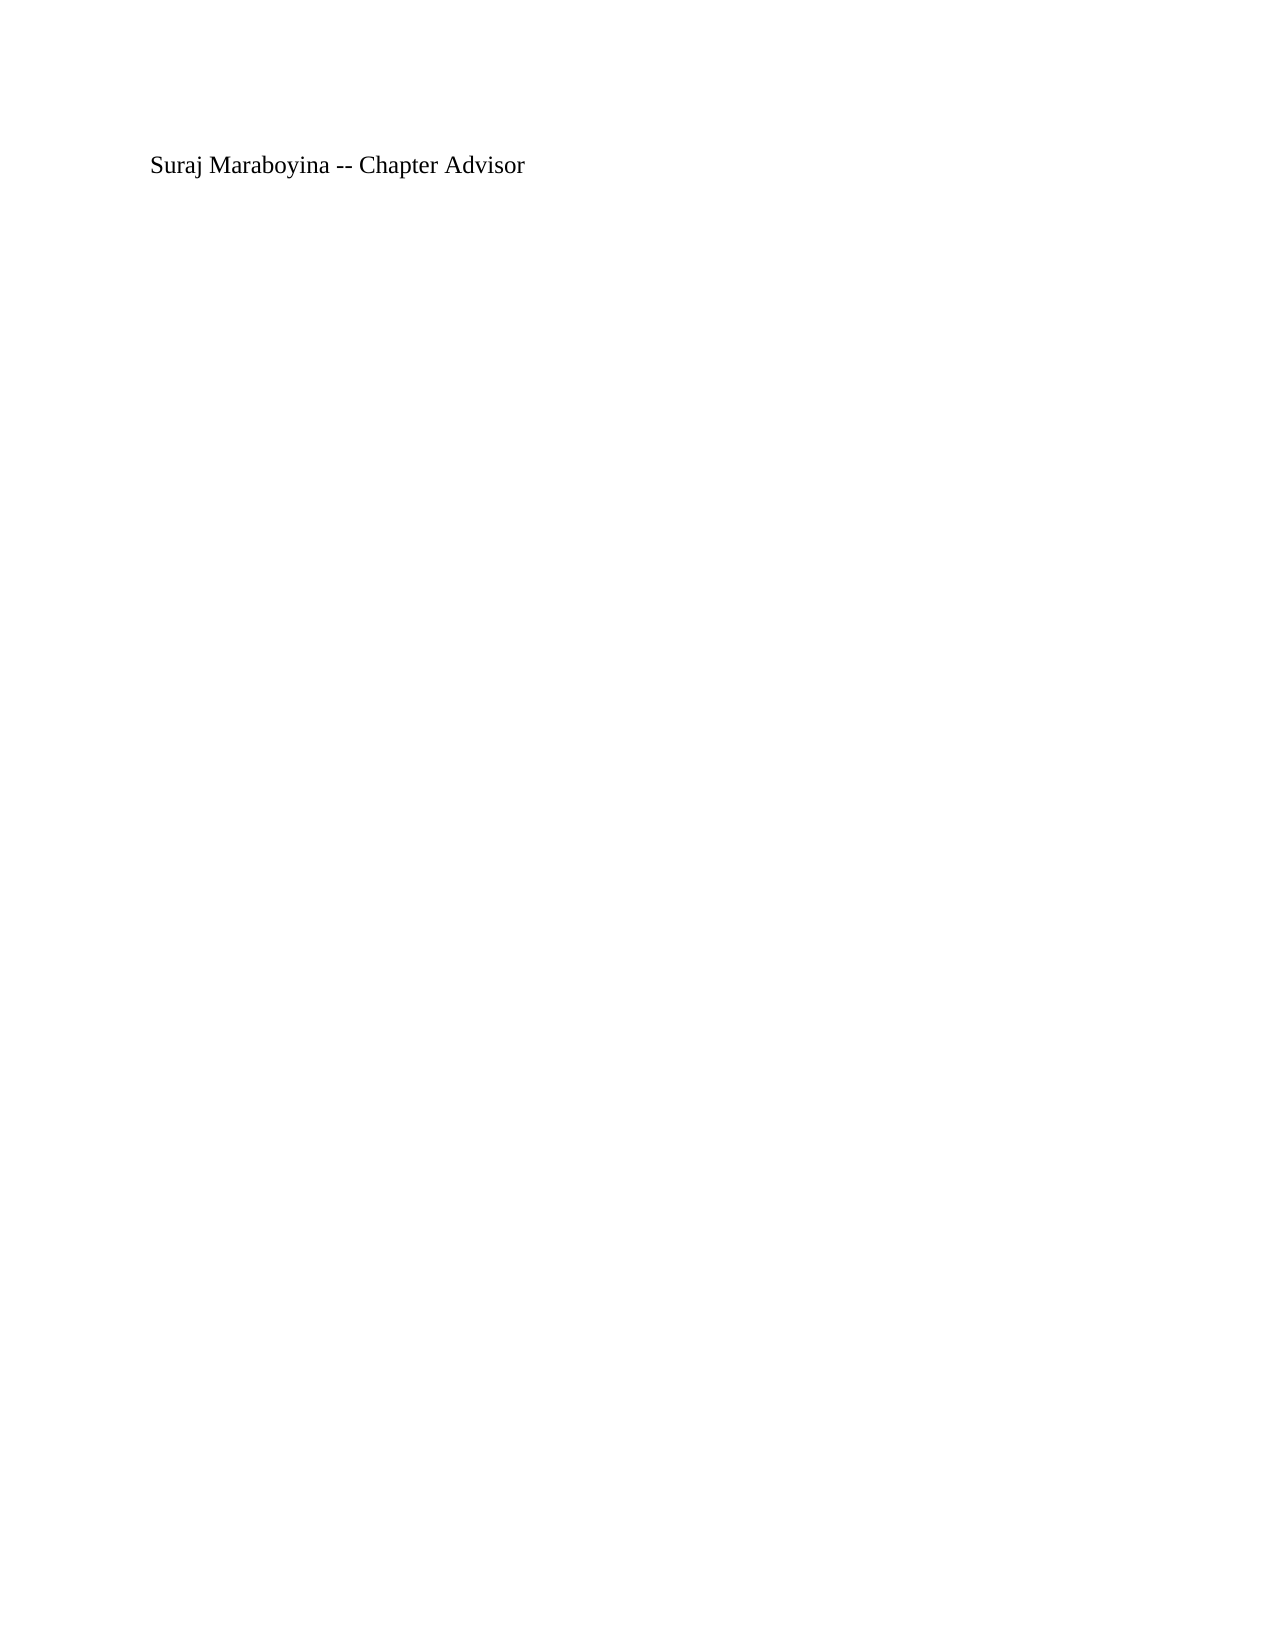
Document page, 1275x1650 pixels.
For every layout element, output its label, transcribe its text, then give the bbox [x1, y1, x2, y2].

text Suraj Maraboyina -- Chapter Advisor [150, 150, 1125, 179]
